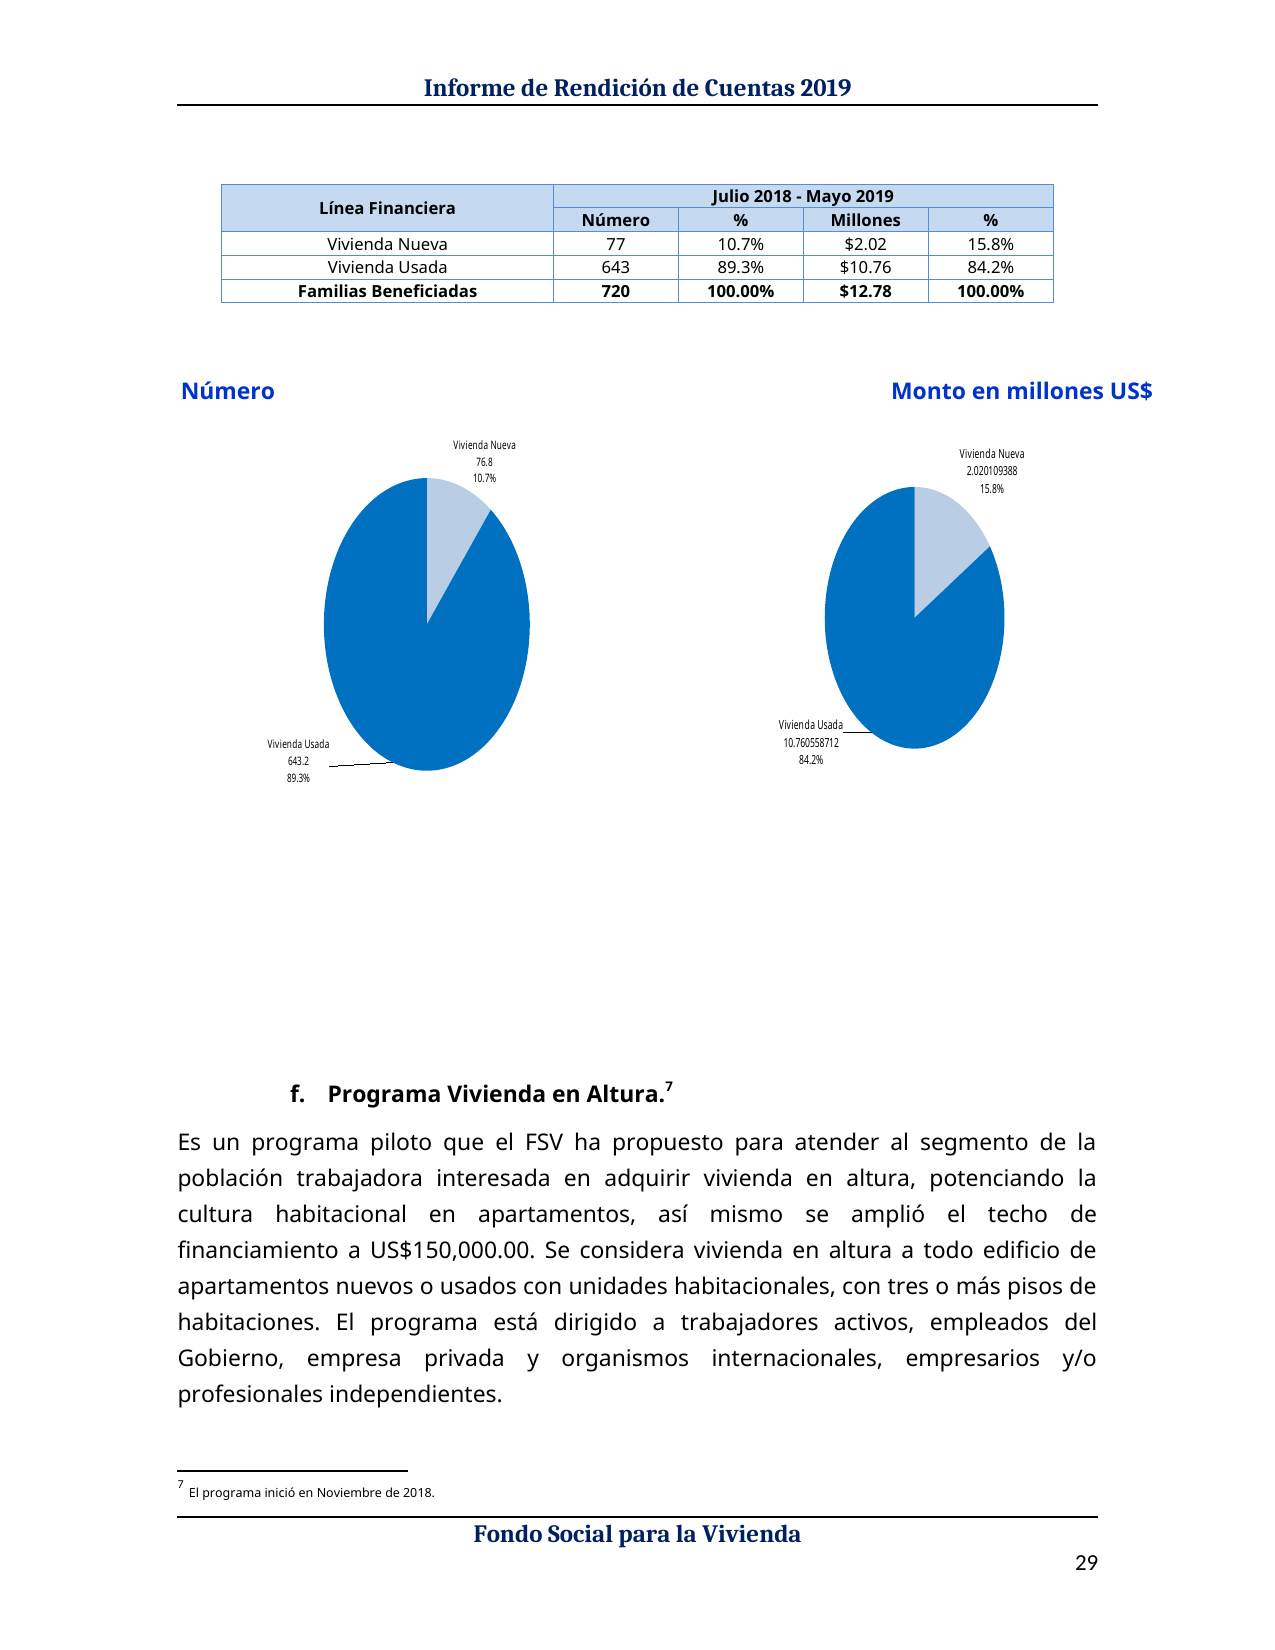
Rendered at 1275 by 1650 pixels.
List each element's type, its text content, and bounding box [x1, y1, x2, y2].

table_cell 84.2% [929, 256, 1053, 278]
table_cell 77 [554, 232, 678, 255]
text Es un programa piloto que el FSV ha propuesto para atender al segmento de la población trabajadora interesada en adquirir vivienda en altura, potenciando la cultura habitacional en apartamentos, así mismo se amplió el techo de financiamiento a US$150,000.00. Se considera vivienda en altura a todo edificio de apartamentos nuevos o usados con unidades habitacionales, con tres o más pisos de habitaciones. El programa está dirigido a trabajadores activos, empleados del Gobierno, empresa privada y organismos internacionales, empresarios y/o profesionales independientes. [177, 1126, 1098, 1409]
table_cell Millones [804, 208, 928, 231]
table_cell 720 [554, 280, 678, 302]
table_cell % [929, 208, 1053, 231]
table_cell Vivienda Nueva [222, 232, 553, 255]
table_cell 100.00% [679, 280, 803, 302]
table_header Línea Financiera [222, 185, 553, 231]
table_header Monto en millones US$ [657, 375, 1160, 410]
table_cell 15.8% [929, 232, 1053, 255]
table_cell [173, 410, 657, 826]
table_header Número [173, 375, 657, 410]
table_cell $10.76 [804, 256, 928, 278]
table_cell % [679, 208, 803, 231]
subtitle Programa Vivienda en Altura. [290, 1077, 1098, 1109]
table_cell 643 [554, 256, 678, 278]
table_cell $12.78 [804, 280, 928, 302]
table_cell 10.7% [679, 232, 803, 255]
table_header Julio 2018 - Mayo 2019 [554, 185, 1053, 207]
table_cell 89.3% [679, 256, 803, 278]
table_cell 100.00% [929, 280, 1053, 302]
table_cell [657, 410, 1159, 826]
table_cell $2.02 [804, 232, 928, 255]
table_cell Vivienda Usada [222, 256, 553, 278]
table_cell Número [554, 208, 678, 231]
table_cell Familias Beneficiadas [222, 280, 553, 302]
